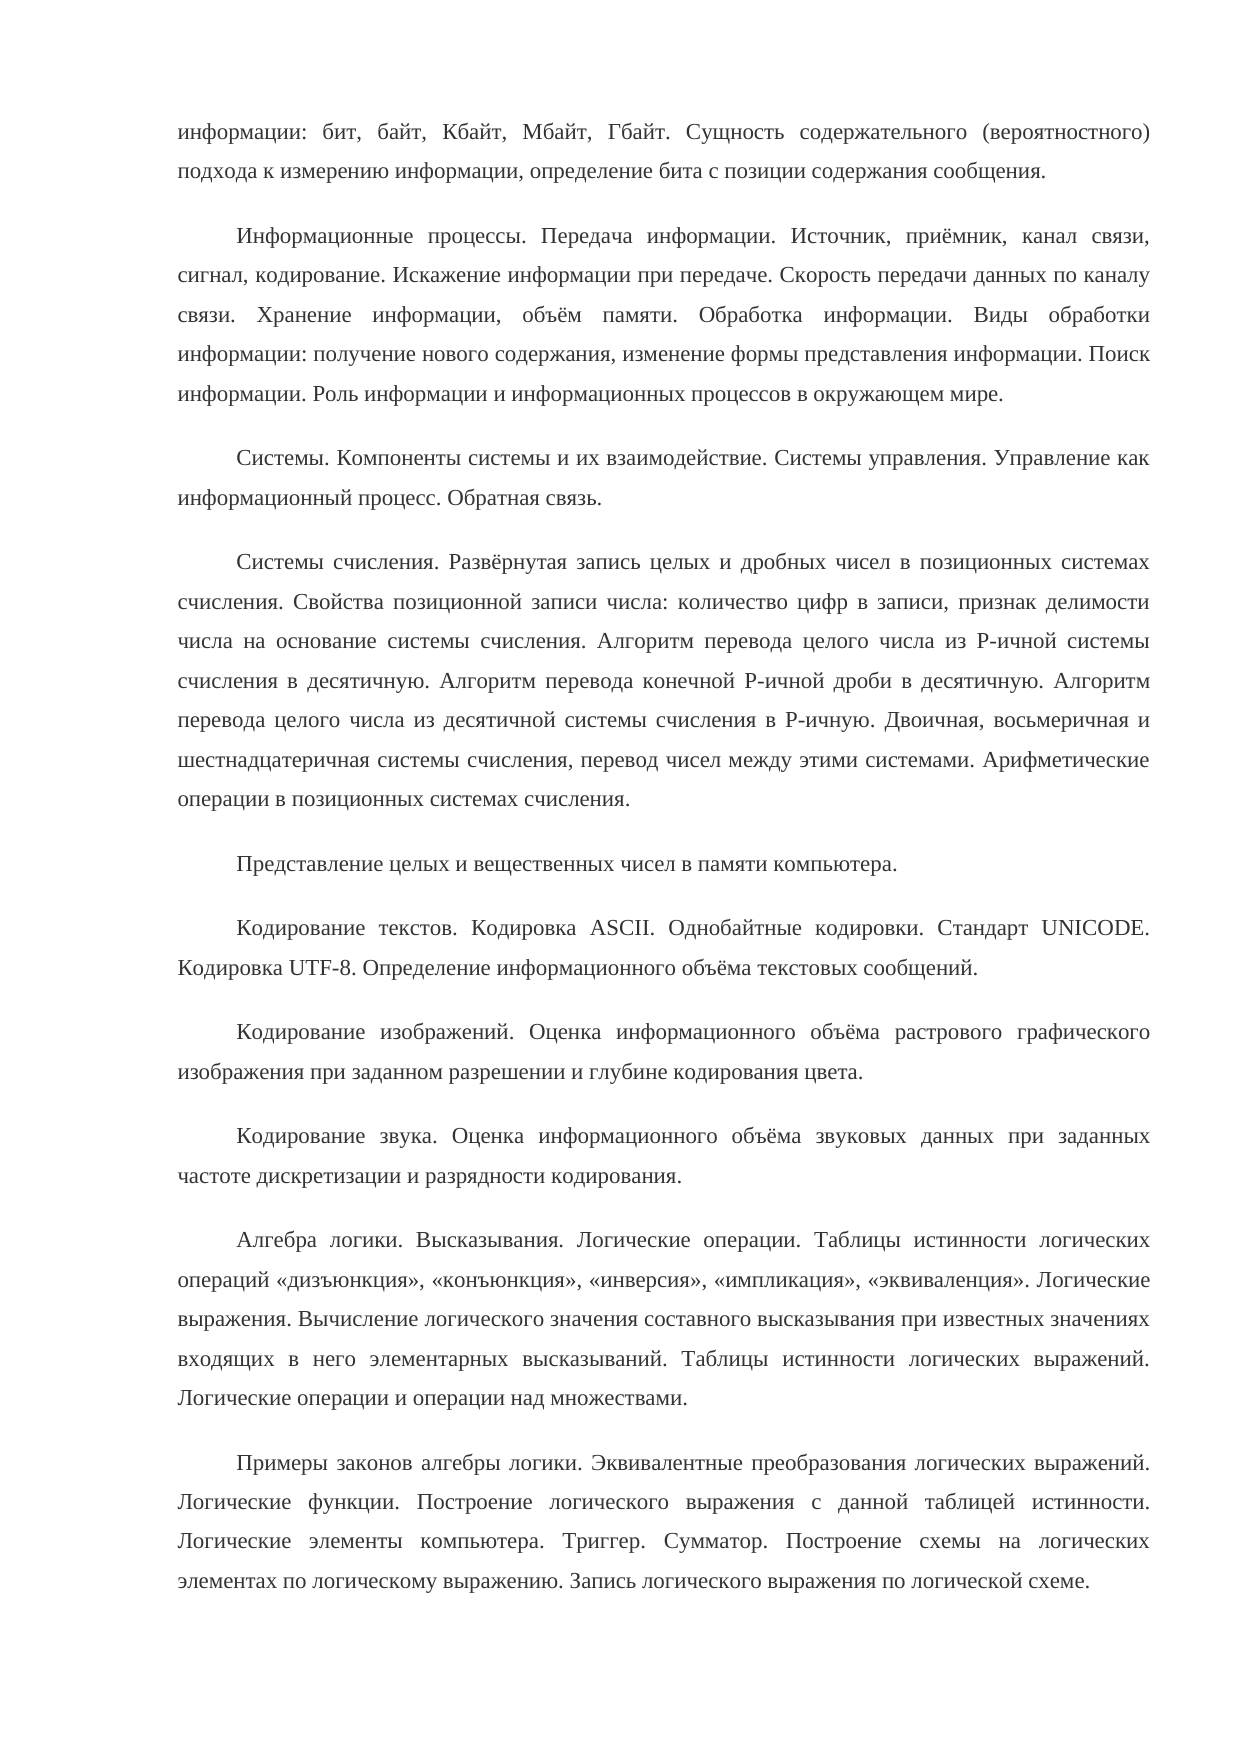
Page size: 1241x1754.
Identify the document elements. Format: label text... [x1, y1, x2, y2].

text Примеры законов алгебры логики. Эквивалентные преобразования логических выражений. Логические функции. Построение логического выражения с данной таблицей истинности. Логические элементы компьютера. Триггер. Сумматор. Построение схемы на логических элементах по логическому выражению. Запись логического выражения по логической схеме. [177, 1448, 1152, 1593]
text Представление целых и вещественных чисел в памяти компьютера. [177, 850, 1152, 876]
text Системы счисления. Развёрнутая запись целых и дробных чисел в позиционных системах счисления. Свойства позиционной записи числа: количество цифр в записи, признак делимости числа на основание системы счисления. Алгоритм перевода целого числа из P-ичной системы счисления в десятичную. Алгоритм перевода конечной P-ичной дроби в десятичную. Алгоритм перевода целого числа из десятичной системы счисления в P-ичную. Двоичная, восьмеричная и шестнадцатеричная системы счисления, перевод чисел между этими системами. Арифметические операции в позиционных системах счисления. [177, 548, 1152, 812]
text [177, 118, 1152, 184]
text Кодирование текстов. Кодировка ASCII. Однобайтные кодировки. Стандарт UNICODE. Кодировка UTF-8. Определение информационного объёма текстовых сообщений. [177, 914, 1152, 980]
text Кодирование звука. Оценка информационного объёма звуковых данных при заданных частоте дискретизации и разрядности кодирования. [177, 1122, 1152, 1188]
text Алгебра логики. Высказывания. Логические операции. Таблицы истинности логических операций «дизъюнкция», «конъюнкция», «инверсия», «импликация», «эквиваленция». Логические выражения. Вычисление логического значения составного высказывания при известных значениях входящих в него элементарных высказываний. Таблицы истинности логических выражений. Логические операции и операции над множествами. [177, 1226, 1152, 1410]
text Информационные процессы. Передача информации. Источник, приёмник, канал связи, сигнал, кодирование. Искажение информации при передаче. Скорость передачи данных по каналу связи. Хранение информации, объём памяти. Обработка информации. Виды обработки информации: получение нового содержания, изменение формы представления информации. Поиск информации. Роль информации и информационных процессов в окружающем мире. [177, 222, 1152, 406]
text Системы. Компоненты системы и их взаимодействие. Системы управления. Управление как информационный процесс. Обратная связь. [177, 444, 1152, 510]
text Кодирование изображений. Оценка информационного объёма растрового графического изображения при заданном разрешении и глубине кодирования цвета. [177, 1018, 1152, 1084]
